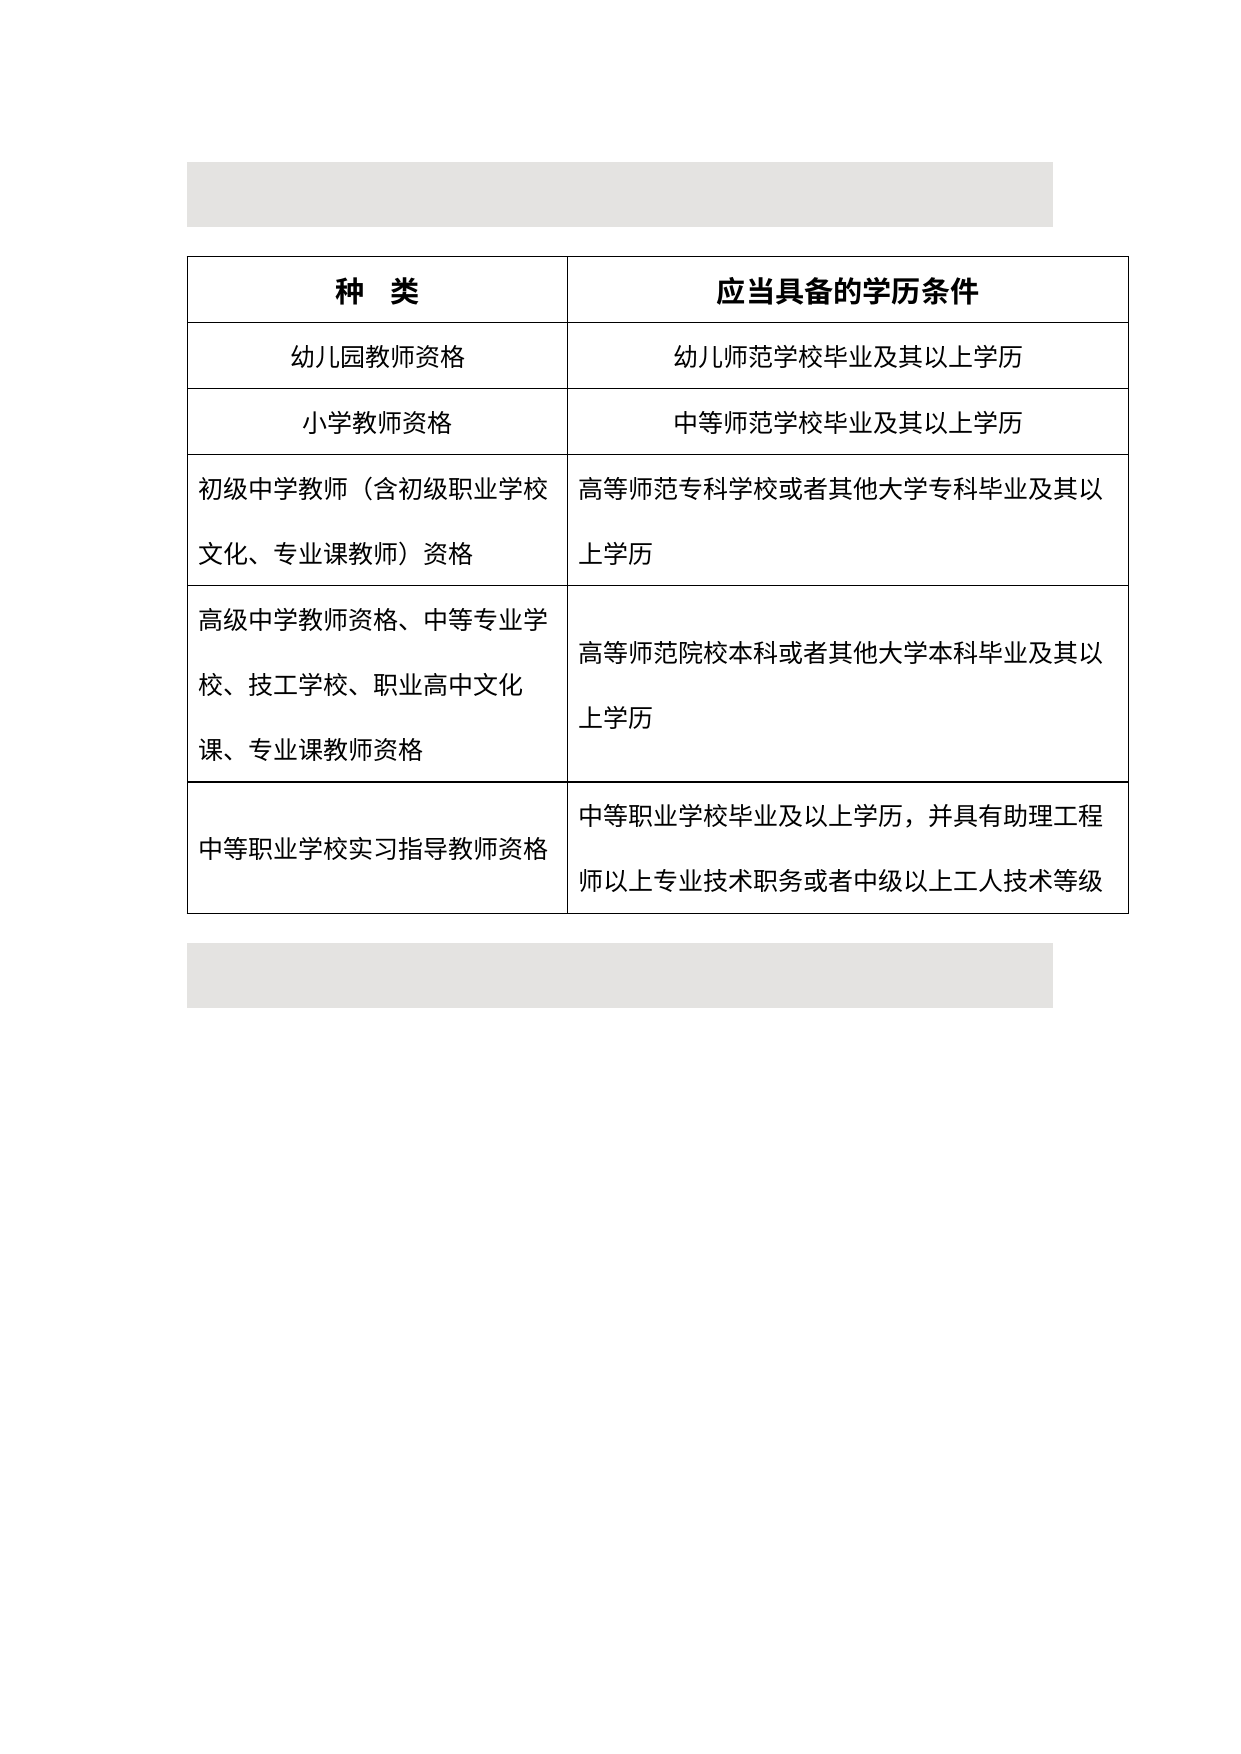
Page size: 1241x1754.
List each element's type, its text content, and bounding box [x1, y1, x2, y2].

table_cell 幼儿师范学校毕业及其以上学历 [568, 323, 1128, 388]
table_cell 中等师范学校毕业及其以上学历 [568, 389, 1128, 454]
table_cell 高等师范专科学校或者其他大学专科毕业及其以上学历 [568, 455, 1128, 585]
table_cell 初级中学教师（含初级职业学校文化、专业课教师）资格 [188, 455, 567, 585]
table_header 种 类 [188, 257, 567, 322]
table_cell 小学教师资格 [188, 389, 567, 454]
table_cell 中等职业学校实习指导教师资格 [188, 783, 567, 912]
table_cell 高级中学教师资格、中等专业学校、技工学校、职业高中文化课、专业课教师资格 [188, 586, 567, 781]
table_cell 中等职业学校毕业及以上学历，并具有助理工程师以上专业技术职务或者中级以上工人技术等级 [568, 783, 1128, 912]
table_cell 幼儿园教师资格 [188, 323, 567, 388]
table_header 应当具备的学历条件 [568, 257, 1128, 322]
table_cell 高等师范院校本科或者其他大学本科毕业及其以上学历 [568, 586, 1128, 781]
